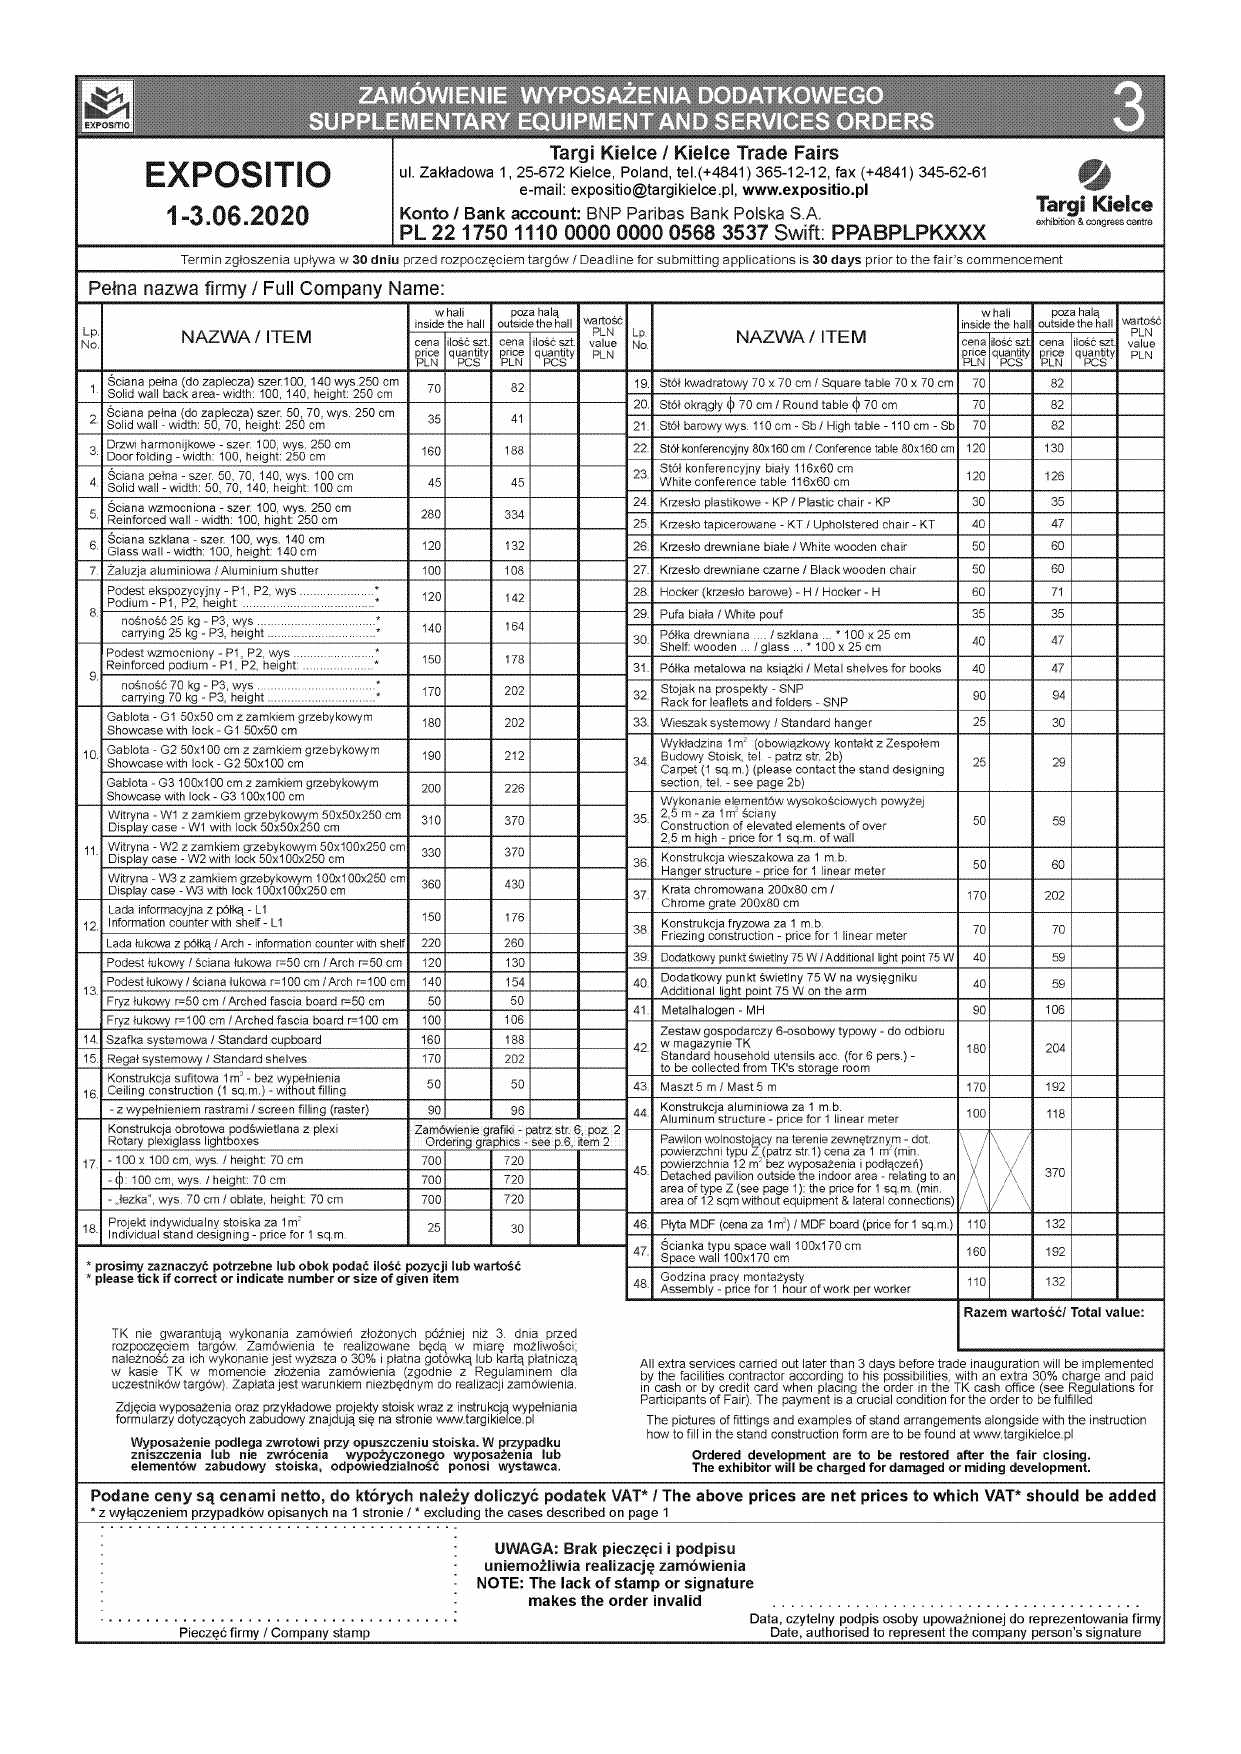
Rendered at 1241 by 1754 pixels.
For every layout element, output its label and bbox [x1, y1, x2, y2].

picture [75, 75, 1166, 1644]
